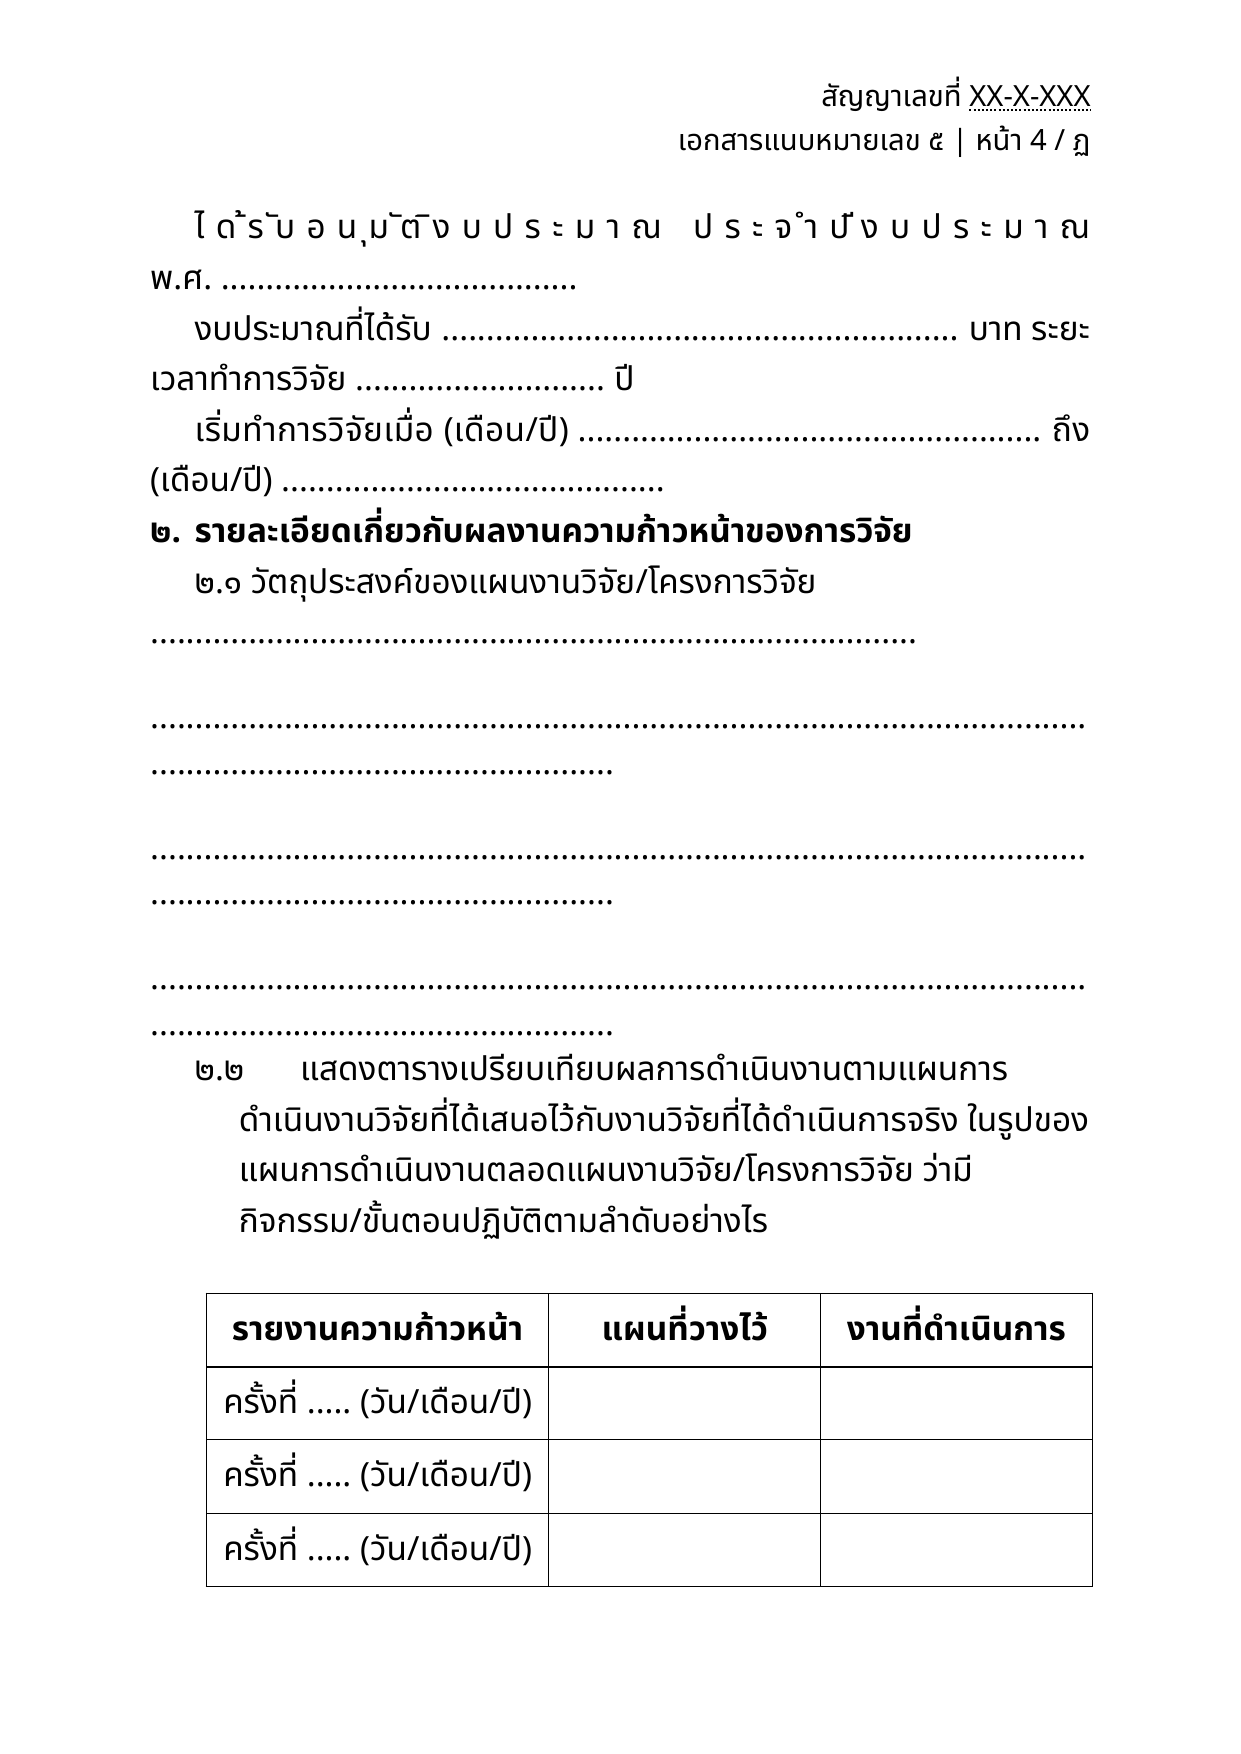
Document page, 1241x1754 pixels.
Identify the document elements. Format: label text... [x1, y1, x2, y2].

table_header งานที่ดำเนินการ [821, 1294, 1092, 1366]
table_cell ครั้งที่ ..... (วัน/เดือน/ปี) [207, 1440, 548, 1512]
text ๒.๑ วัตถุประสงค์ของแผนงานวิจัย/โครงการวิจัย ...................................................................................... [150, 557, 1090, 653]
table_header รายงานความก้าวหน้า [207, 1294, 548, 1366]
text งบประมาณที่ได้รับ .......................................................... บาท ระยะเวลาทำการวิจัย ............................ ปี [150, 304, 1090, 406]
table_cell ครั้งที่ ..... (วัน/เดือน/ปี) [207, 1368, 548, 1439]
text ............................................................................................................................................................. [150, 653, 1090, 784]
table_cell [549, 1440, 820, 1512]
text ............................................................................................................................................................. [150, 784, 1090, 914]
text ๒. รายละเอียดเกี่ยวกับผลงานความก้าวหน้าของการวิจัย [150, 507, 1090, 557]
table_cell [821, 1440, 1092, 1512]
text ๒.๒ แสดงตารางเปรียบเทียบผลการดำเนินงานตามแผนการดำเนินงานวิจัยที่ได้เสนอไว้กับงานวิจัยที่ได้ดำเนินการจริง ในรูปของแผนการดำเนินงานตลอดแผนงานวิจัย/โครงการวิจัย ว่ามีกิจกรรม/ขั้นตอนปฏิบัติตามลำดับอย่างไร [179, 1045, 1090, 1247]
table_header แผนที่วางไว้ [549, 1294, 820, 1366]
table_cell [549, 1514, 820, 1586]
table_cell [821, 1368, 1092, 1439]
table_cell [549, 1368, 820, 1439]
table_cell [821, 1514, 1092, 1586]
text ได้รับอนุมัติงบประมาณ ประจำปีงบประมาณ พ.ศ. ........................................ [150, 203, 1090, 304]
text ............................................................................................................................................................. [150, 914, 1090, 1045]
text เริ่มทำการวิจัยเมื่อ (เดือน/ปี) .................................................... ถึง (เดือน/ปี) ........................................... [150, 406, 1090, 507]
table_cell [207, 1514, 548, 1586]
